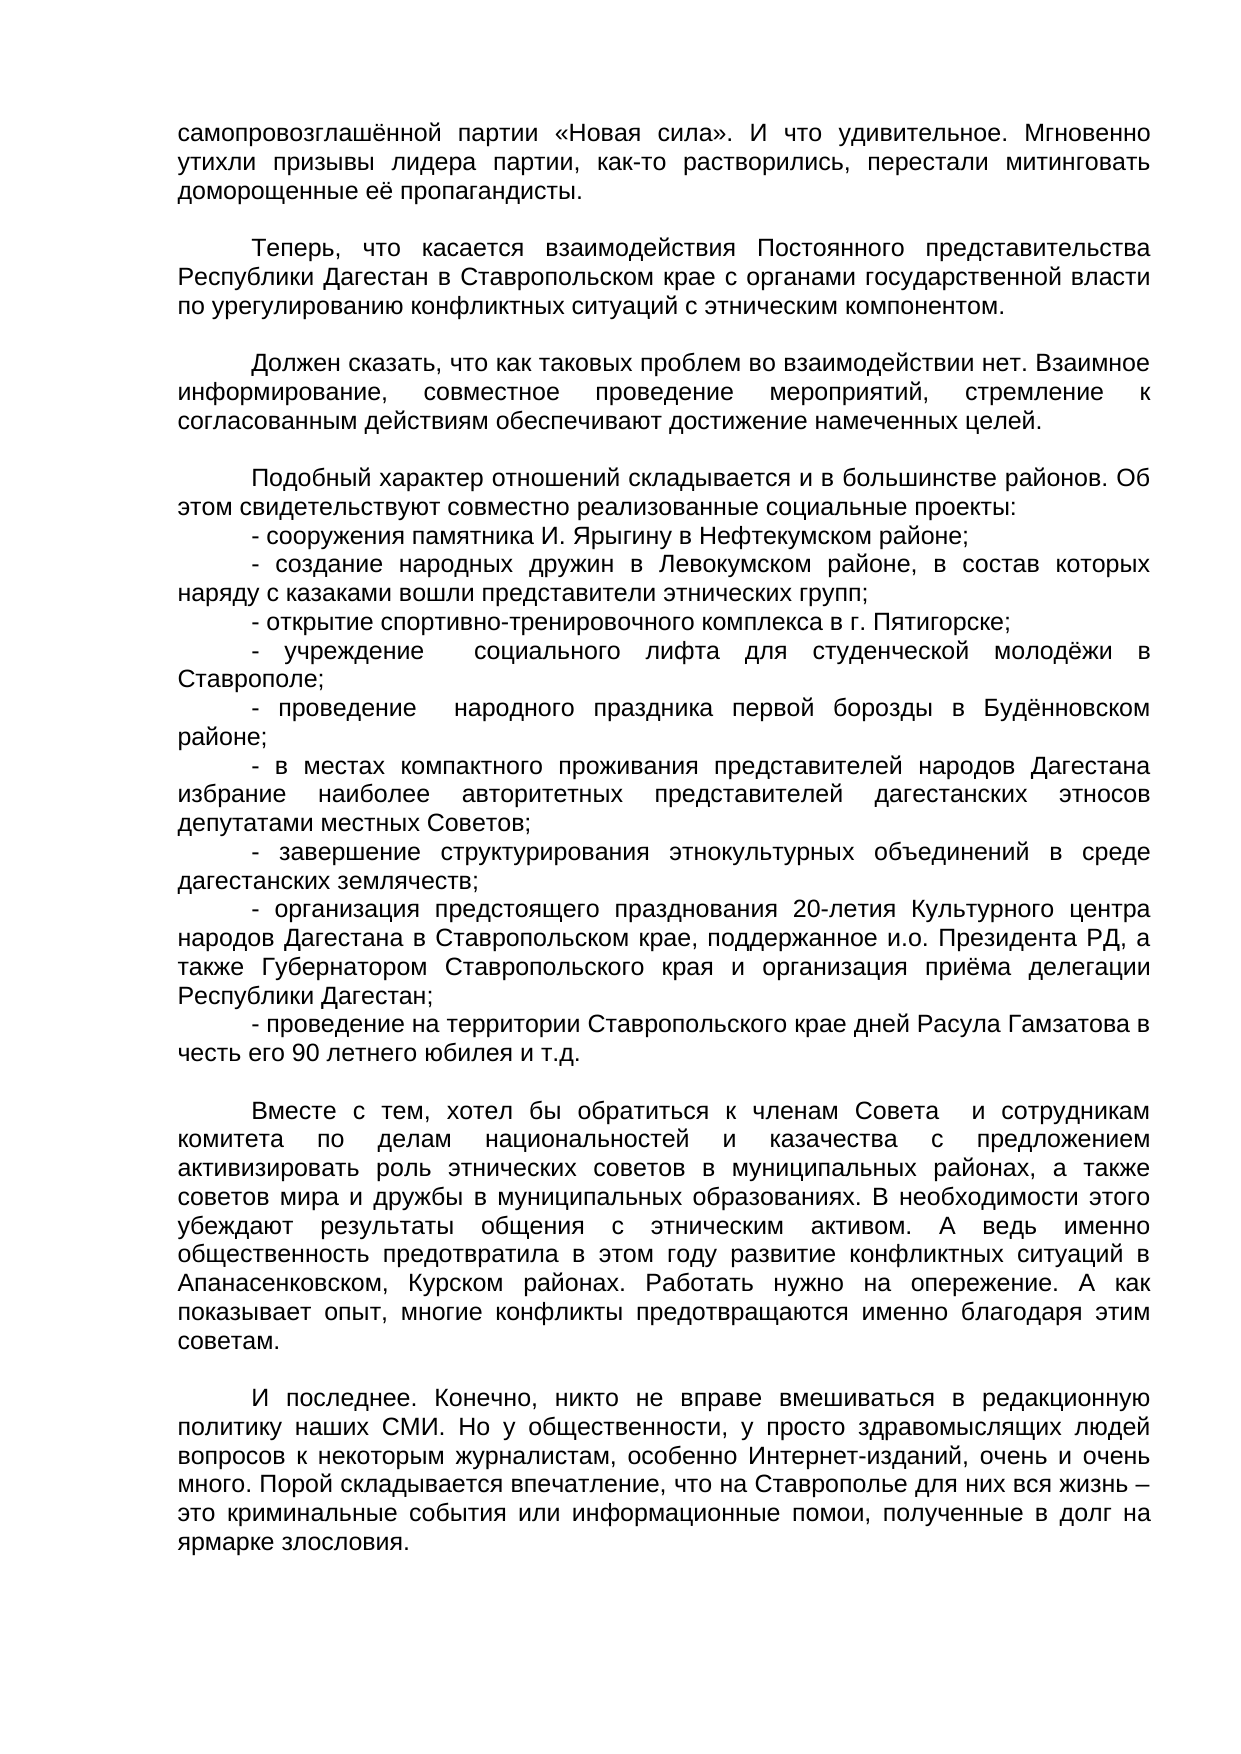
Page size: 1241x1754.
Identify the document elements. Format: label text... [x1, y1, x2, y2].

text - открытие спортивно-тренировочного комплекса в г. Пятигорске; [177, 607, 1152, 636]
text - создание народных дружин в Левокумском районе, в состав которых наряду с казаками вошли представители этнических групп; [177, 549, 1152, 607]
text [177, 118, 1152, 204]
text Должен сказать, что как таковых проблем во взаимодействии нет. Взаимное информирование, совместное проведение мероприятий, стремление к согласованным действиям обеспечивают достижение намеченных целей. [177, 348, 1152, 434]
text - в местах компактного проживания представителей народов Дагестана избрание наиболее авторитетных представителей дагестанских этносов депутатами местных Советов; [177, 751, 1152, 837]
text - учреждение социального лифта для студенческой молодёжи в Ставрополе; [177, 636, 1152, 693]
text - проведение на территории Ставропольского крае дней Расула Гамзатова в честь его 90 летнего юбилея и т.д. [177, 1009, 1152, 1067]
text - организация предстоящего празднования 20-летия Культурного центра народов Дагестана в Ставропольском крае, поддержанное и.о. Президента РД, а также Губернатором Ставропольского края и организация приёма делегации Республики Дагестан; [177, 894, 1152, 1009]
text - сооружения памятника И. Ярыгину в Нефтекумском районе; [177, 521, 1152, 549]
text Вместе с тем, хотел бы обратиться к членам Совета и сотрудникам комитета по делам национальностей и казачества с предложением активизировать роль этнических советов в муниципальных районах, а также советов мира и дружбы в муниципальных образованиях. В необходимости этого убеждают результаты общения с этническим активом. А ведь именно общественность предотвратила в этом году развитие конфликтных ситуаций в Апанасенковском, Курском районах. Работать нужно на опережение. А как показывает опыт, многие конфликты предотвращаются именно благодаря этим советам. [177, 1096, 1152, 1354]
text Теперь, что касается взаимодействия Постоянного представительства Республики Дагестан в Ставропольском крае с органами государственной власти по урегулированию конфликтных ситуаций с этническим компонентом. [177, 233, 1152, 319]
text Подобный характер отношений складывается и в большинстве районов. Об этом свидетельствуют совместно реализованные социальные проекты: [177, 463, 1152, 521]
text И последнее. Конечно, никто не вправе вмешиваться в редакционную политику наших СМИ. Но у общественности, у просто здравомыслящих людей вопросов к некоторым журналистам, особенно Интернет-изданий, очень и очень много. Порой складывается впечатление, что на Ставрополье для них вся жизнь – это криминальные события или информационные помои, полученные в долг на ярмарке злословия. [177, 1383, 1152, 1556]
text - завершение структурирования этнокультурных объединений в среде дагестанских землячеств; [177, 837, 1152, 894]
text - проведение народного праздника первой борозды в Будённовском районе; [177, 693, 1152, 751]
